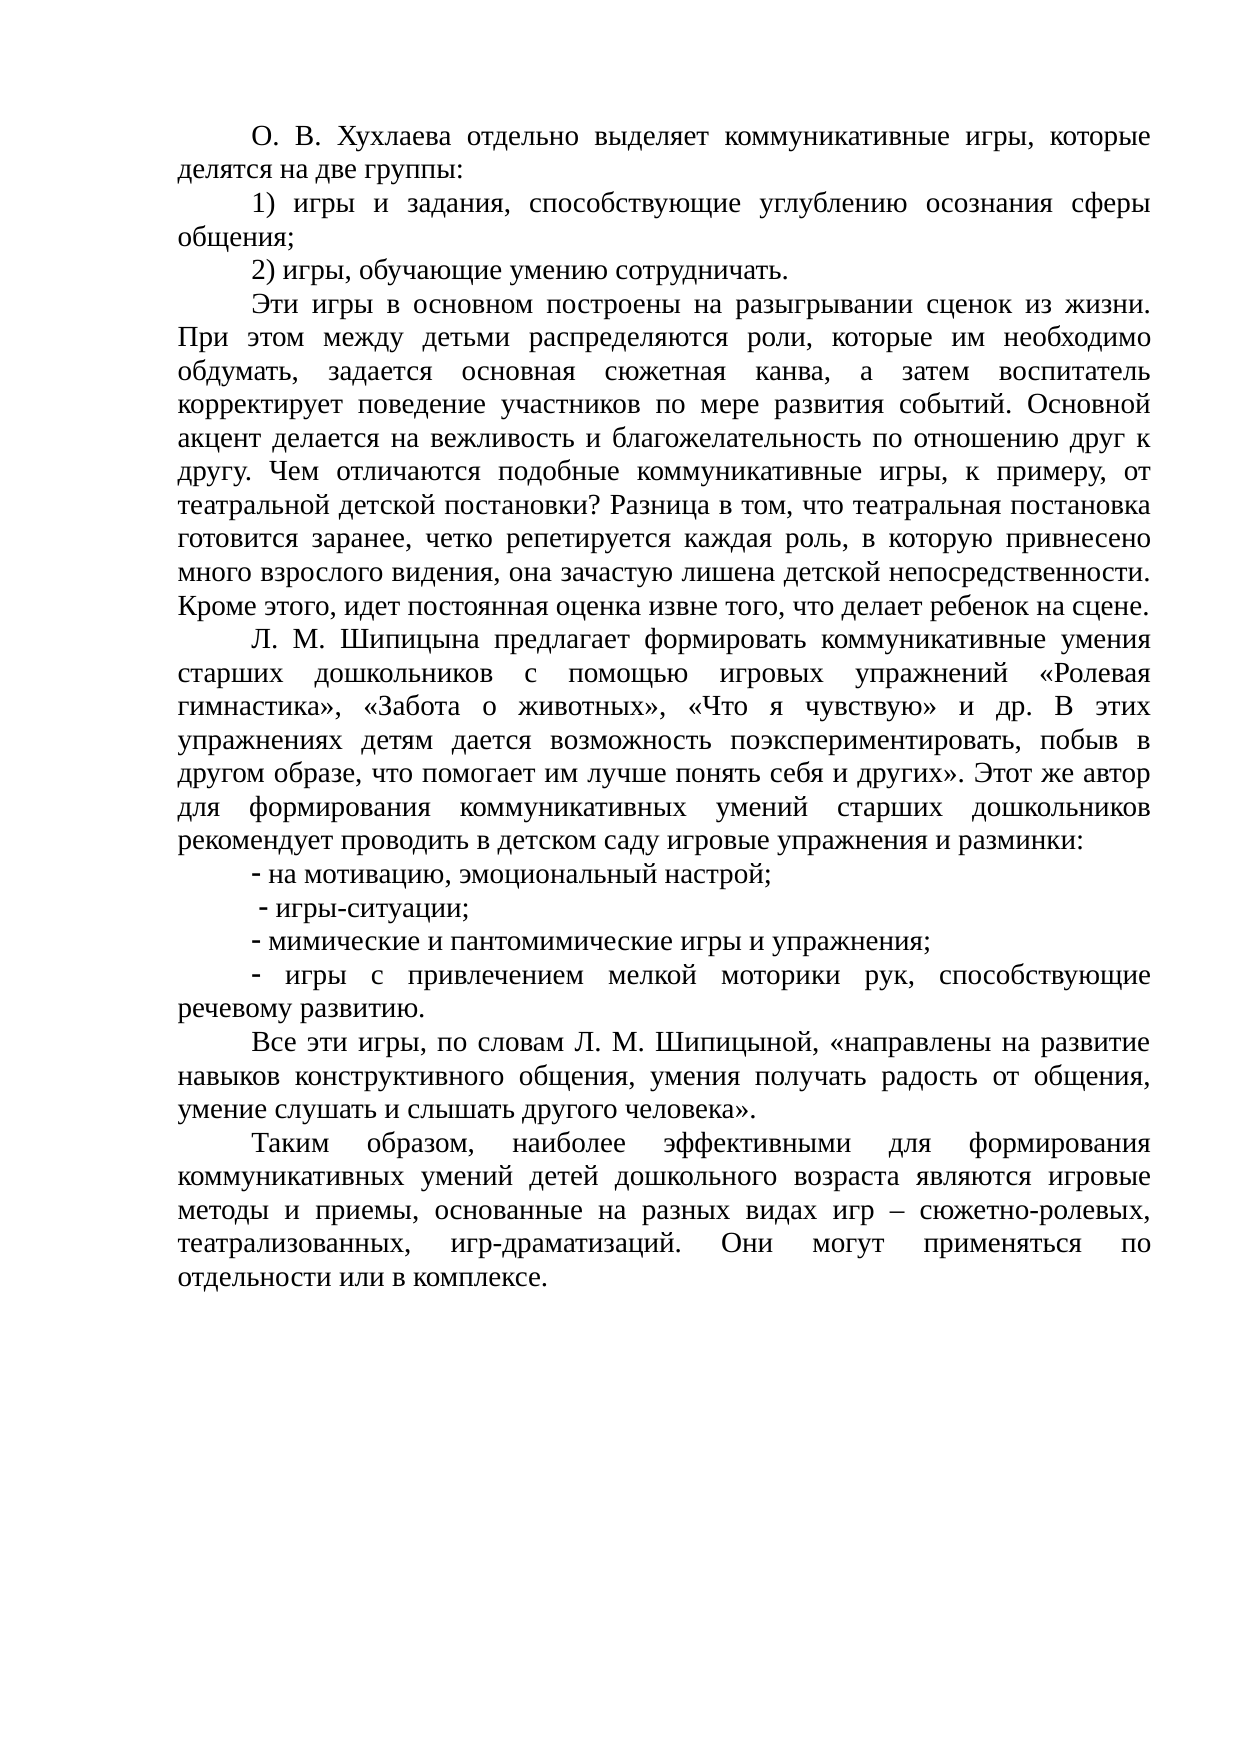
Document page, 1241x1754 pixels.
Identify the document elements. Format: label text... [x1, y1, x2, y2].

text Эти игры в основном построены на разыгрывании сценок из жизни. При этом между детьми распределяются роли, которые им необходимо обдумать, задается основная сюжетная канва, а затем воспитатель корректирует поведение участников по мере развития событий. Основной акцент делается на вежливость и благожелательность по отношению друг к другу. Чем отличаются подобные коммуникативные игры, к примеру, от театральной детской постановки? Разница в том, что театральная постановка готовится заранее, четко репетируется каждая роль, в которую привнесено много взрослого видения, она зачастую лишена детской непосредственности. Кроме этого, идет постоянная оценка извне того, что делает ребенок на сцене. [177, 286, 1152, 621]
text Л. М. Шипицына предлагает формировать коммуникативные умения старших дошкольников с помощью игровых упражнений «Ролевая гимнастика», «Забота о животных», «Что я чувствую» и др. В этих упражнениях детям дается возможность поэкспериментировать, побыв в другом образе, что помогает им лучше понять себя и других». Этот же автор для формирования коммуникативных умений старших дошкольников рекомендует проводить в детском саду игровые упражнения и разминки: [177, 621, 1152, 856]
text 2) игры, обучающие умению сотрудничать. [177, 252, 1152, 286]
text Таким образом, наиболее эффективными для формирования коммуникативных умений детей дошкольного возраста являются игровые методы и приемы, основанные на разных видах игр – сюжетно-ролевых, театрализованных, игр-драматизаций. Они могут применяться по отдельности или в комплексе. [177, 1125, 1152, 1292]
text игры-ситуации; [177, 890, 1152, 923]
text игры с привлечением мелкой моторики рук, способствующие речевому развитию. [177, 957, 1152, 1024]
text Все эти игры, по словам Л. М. Шипицыной, «направлены на развитие навыков конструктивного общения, умения получать радость от общения, умение слушать и слышать другого человека». [177, 1024, 1152, 1125]
text О. В. Хухлаева отдельно выделяет коммуникативные игры, которые делятся на две группы: [177, 118, 1152, 185]
text 1) игры и задания, способствующие углублению осознания сферы общения; [177, 185, 1152, 252]
text на мотивацию, эмоциональный настрой; [177, 856, 1152, 890]
text мимические и пантомимические игры и упражнения; [177, 923, 1152, 957]
